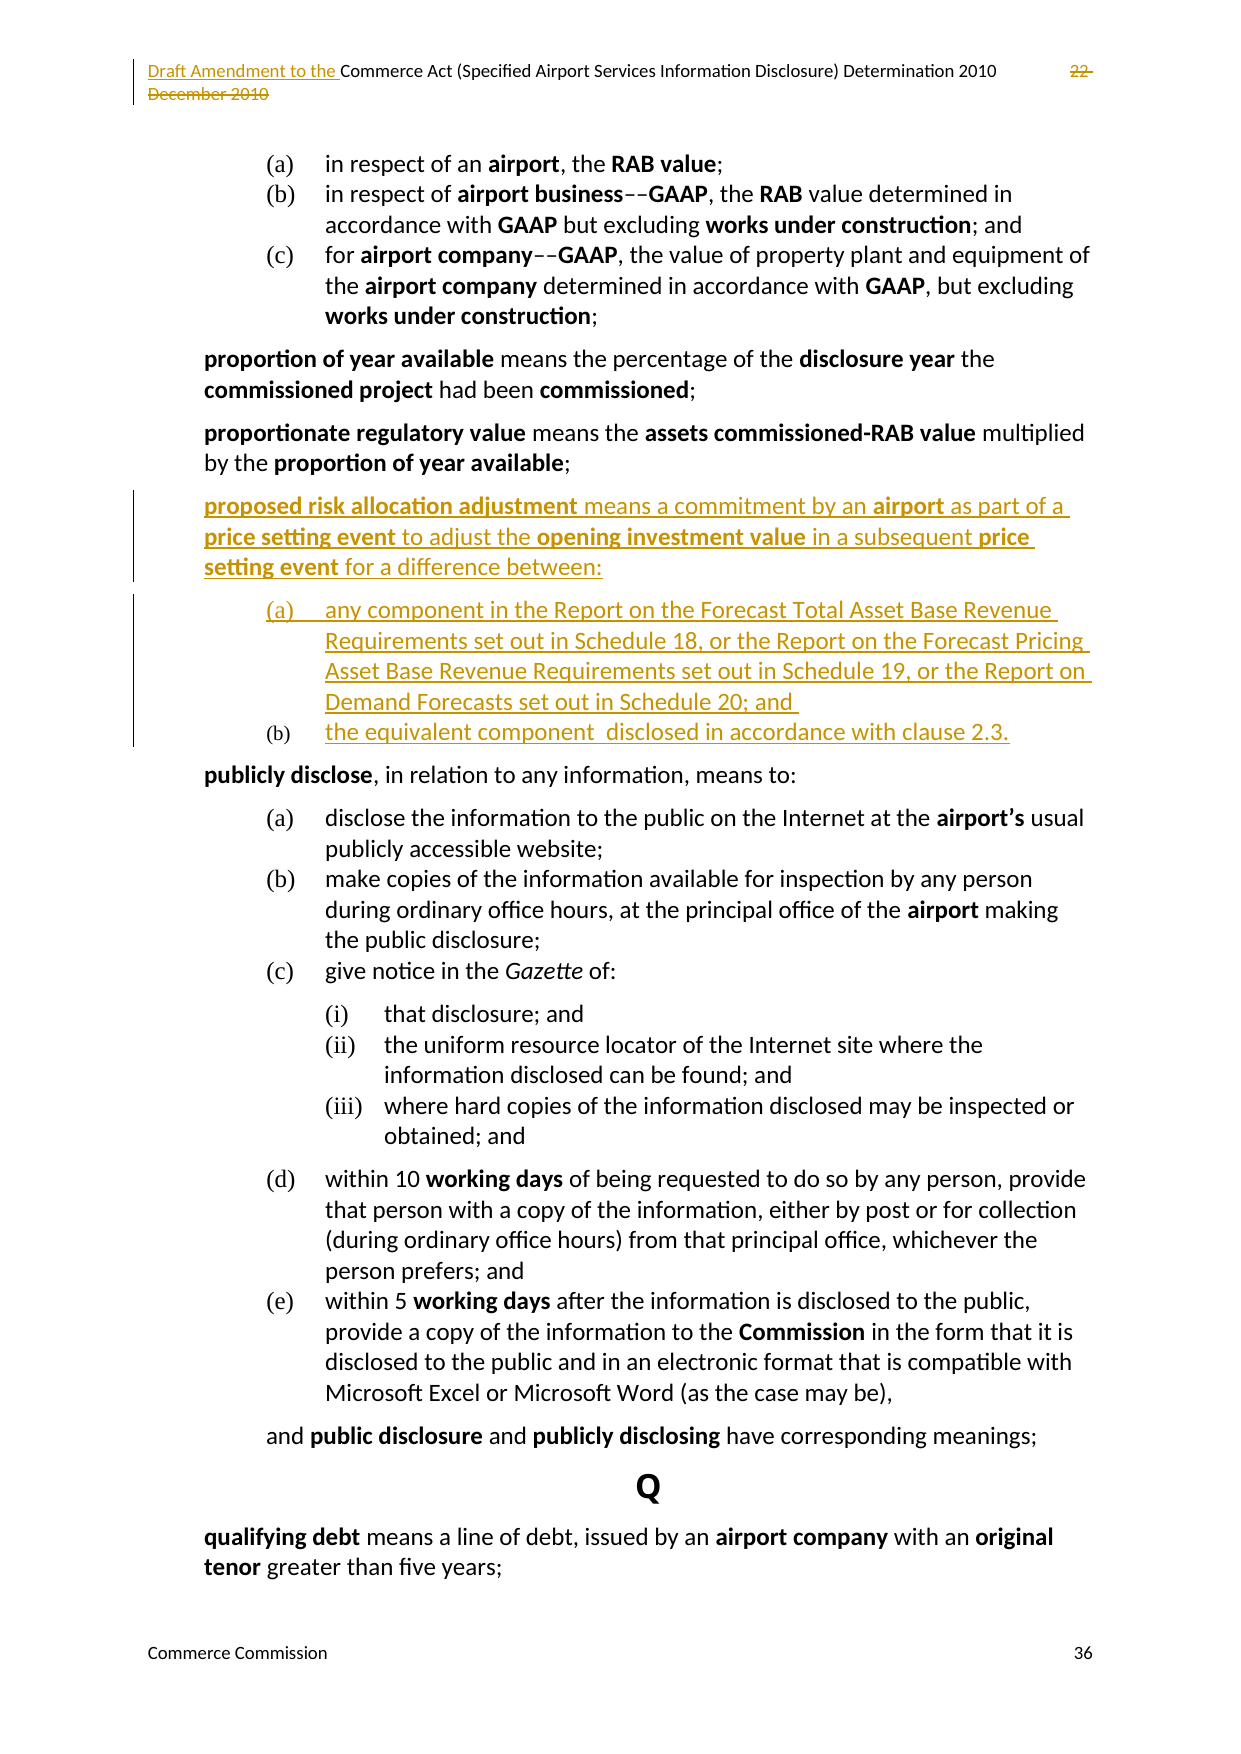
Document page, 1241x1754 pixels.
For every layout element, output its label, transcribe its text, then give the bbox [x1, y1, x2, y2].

subtitle the uniform resource locator of the Internet site where the information disclosed can be found; and [325, 1029, 1092, 1090]
subtitle in respect of an airport, the RAB value; [266, 148, 1092, 178]
text Q [204, 1463, 1092, 1508]
subtitle disclose the information to the public on the Internet at the airport’s usual publicly accessible website; [266, 803, 1092, 864]
text qualifying debt means a line of debt, issued by an airport company with an original tenor greater than five years; [204, 1521, 1092, 1582]
subtitle for airport company––GAAP, the value of property plant and equipment of the airport company determined in accordance with GAAP, but excluding works under construction; [266, 239, 1092, 331]
text publicly disclose, in relation to any information, means to: [204, 759, 1092, 790]
subtitle within 10 working days of being requested to do so by any person, provide that person with a copy of the information, either by post or for collection (during ordinary office hours) from that principal office, whichever the person prefers; and [266, 1163, 1092, 1285]
subtitle make copies of the information available for inspection by any person during ordinary office hours, at the principal office of the airport making the public disclosure; [266, 864, 1092, 955]
subtitle where hard copies of the information disclosed may be inspected or obtained; and [325, 1090, 1092, 1151]
subtitle in respect of airport business––GAAP, the RAB value determined in accordance with GAAP but excluding works under construction; and [266, 178, 1092, 239]
text proportionate regulatory value means the assets commissioned-RAB value multiplied by the proportion of year available; [204, 417, 1092, 478]
subtitle within 5 working days after the information is disclosed to the public, provide a copy of the information to the Commission in the form that it is disclosed to the public and in an electronic format that is compatible with Microsoft Excel or Microsoft Word (as the case may be), [266, 1285, 1092, 1407]
text and public disclosure and publicly disclosing have corresponding meanings; [266, 1420, 1092, 1451]
text proportion of year available means the percentage of the disclosure year the commissioned project had been commissioned; [204, 343, 1092, 404]
subtitle that disclosure; and [325, 998, 1092, 1029]
subtitle give notice in the Gazette of: [266, 955, 1092, 986]
